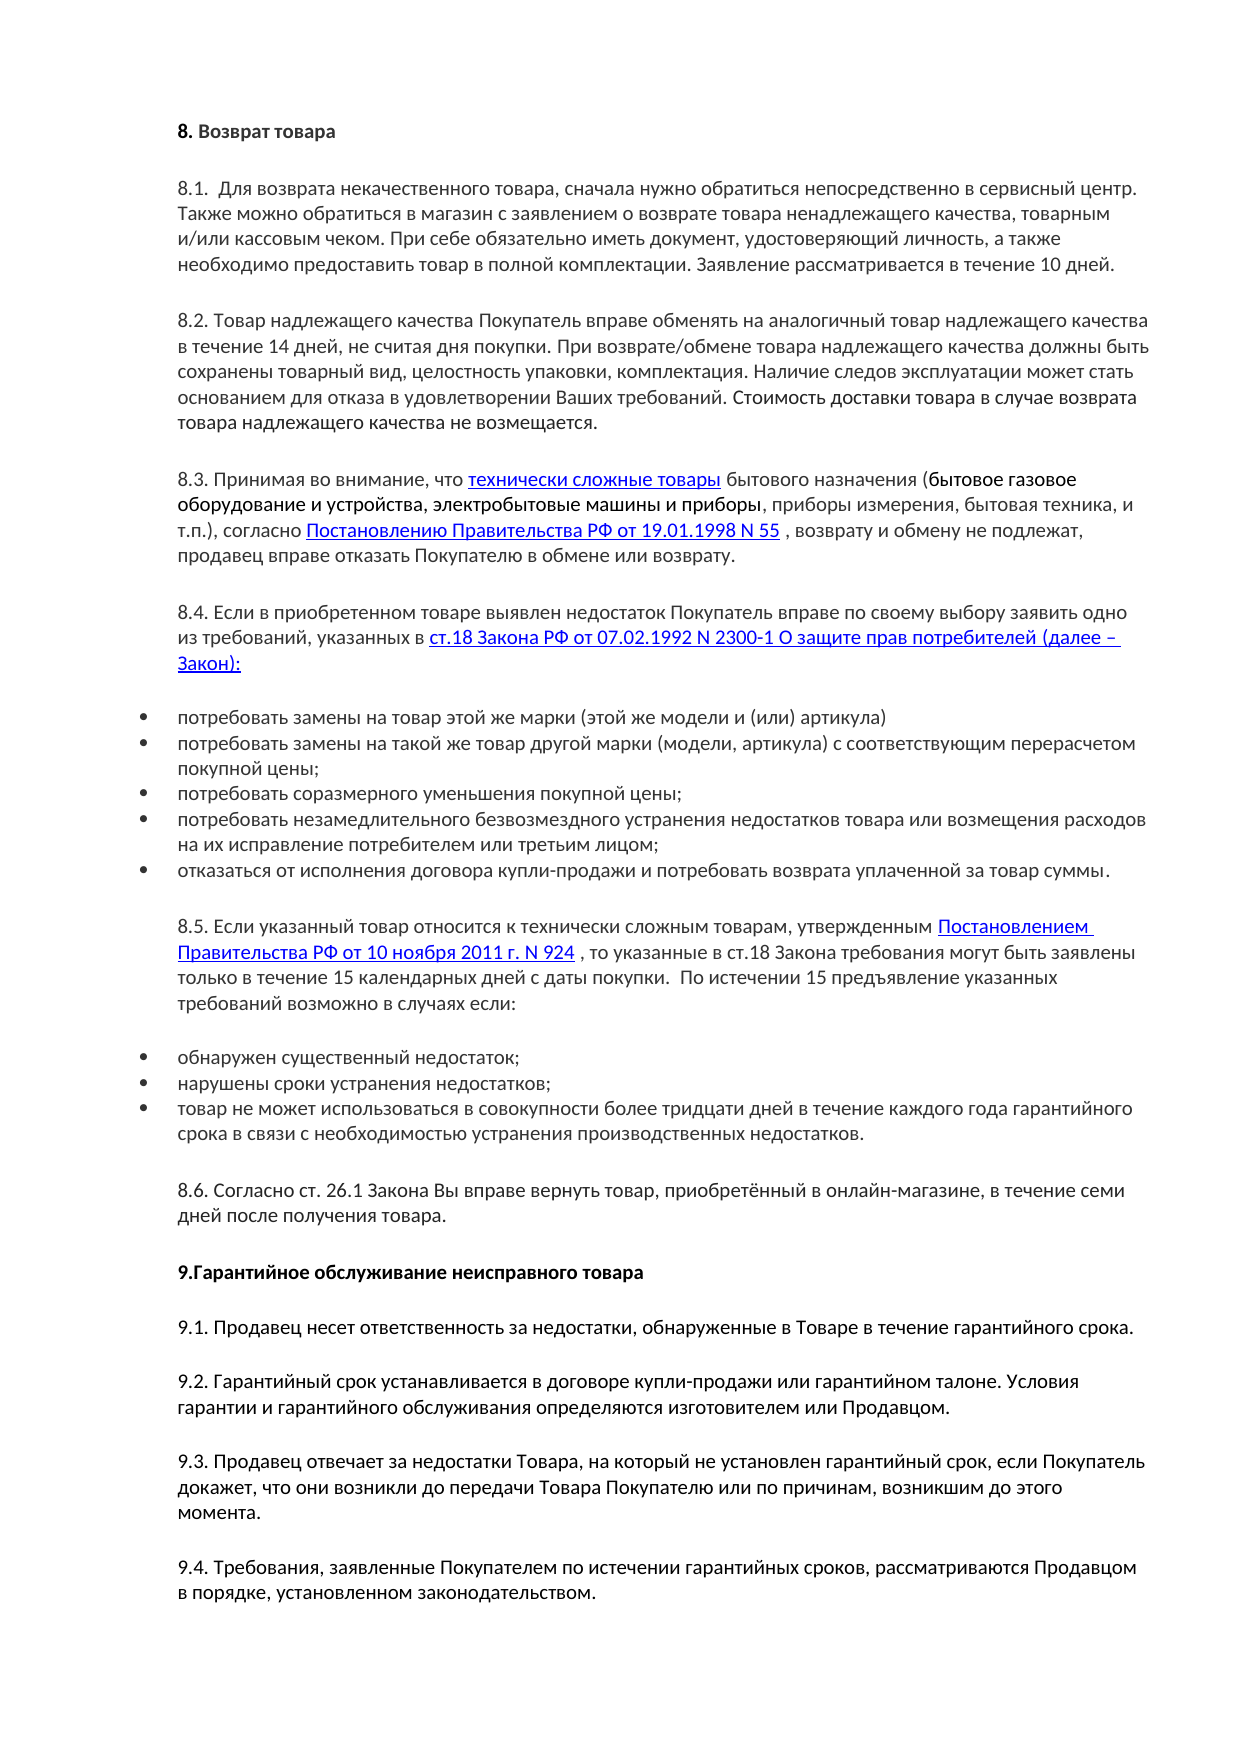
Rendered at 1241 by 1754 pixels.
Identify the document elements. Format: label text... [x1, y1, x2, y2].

text 8.6. Согласно ст. 26.1 Закона Вы вправе вернуть товар, приобретённый в онлайн-магазине, в течение семи дней после получения товара. [447, 1177, 1152, 1228]
text 8.2. Товар надлежащего качества Покупатель вправе обменять на аналогичный товар надлежащего качества в течение 14 дней, не считая дня покупки. При возврате/обмене товара надлежащего качества должны быть сохранены товарный вид, целостность упаковки, комплектация. Наличие следов эксплуатации может стать основанием для отказа в удовлетворении Ваших требований. Стоимость доставки товара в случае возврата товара надлежащего качества не возмещается. [177, 308, 1152, 435]
list нарушены сроки устранения недостатков; [140, 1070, 1152, 1095]
list отказаться от исполнения договора купли-продажи и потребовать возврата уплаченной за товар суммы. [140, 857, 1152, 882]
text 9.3. Продавец отвечает за недостатки Товара, на который не установлен гарантийный срок, если Покупатель докажет, что они возникли до передачи Товара Покупателю или по причинам, возникшим до этого момента. [177, 1448, 1152, 1525]
text 8.5. Если указанный товар относится к технически сложным товарам, утвержденным Постановлением Правительства РФ от 10 ноября 2011 г. N 924 , то указанные в ст.18 Закона требования могут быть заявлены только в течение 15 календарных дней с даты покупки. По истечении 15 предъявление указанных требований возможно в случаях если: [177, 913, 1152, 1015]
list обнаружен существенный недостаток; [140, 1044, 1152, 1070]
text 8.3. Принимая во внимание, что технически сложные товары бытового назначения (бытовое газовое оборудование и устройства, электробытовые машины и приборы, приборы измерения, бытовая техника, и т.п.), согласно Постановлению Правительства РФ от 19.01.1998 N 55 , возврату и обмену не подлежат, продавец вправе отказать Покупателю в обмене или возврату. [177, 466, 1152, 568]
text 8.4. Если в приобретенном товаре выявлен недостаток Покупатель вправе по своему выбору заявить одно из требований, указанных в ст.18 Закона РФ от 07.02.1992 N 2300-1 О защите прав потребителей (далее – Закон): [177, 599, 1152, 675]
list потребовать соразмерного уменьшения покупной цены; [140, 781, 1152, 806]
list потребовать замены на товар этой же марки (этой же модели и (или) артикула) [140, 704, 1152, 730]
list потребовать незамедлительного безвозмездного устранения недостатков товара или возмещения расходов на их исправление потребителем или третьим лицом; [140, 806, 1152, 857]
text 9.1. Продавец несет ответственность за недостатки, обнаруженные в Товаре в течение гарантийного срока. [177, 1314, 1152, 1339]
text 9.4. Требования, заявленные Покупателем по истечении гарантийных сроков, рассматриваются Продавцом в порядке, установленном законодательством. [177, 1554, 1152, 1605]
text 8.1. Для возврата некачественного товара, сначала нужно обратиться непосредственно в сервисный центр. Также можно обратиться в магазин с заявлением о возврате товара ненадлежащего качества, товарным и/или кассовым чеком. При себе обязательно иметь документ, удостоверяющий личность, а также необходимо предоставить товар в полной комплектации. Заявление рассматривается в течение 10 дней. [177, 175, 1152, 276]
list товар не может использоваться в совокупности более тридцати дней в течение каждого года гарантийного срока в связи с необходимостью устранения производственных недостатков. [140, 1095, 1152, 1146]
text 9.2. Гарантийный срок устанавливается в договоре купли-продажи или гарантийном талоне. Условия гарантии и гарантийного обслуживания определяются изготовителем или Продавцом. [177, 1368, 1152, 1419]
text 8. Возврат товара [177, 118, 1152, 143]
list потребовать замены на такой же товар другой марки (модели, артикула) с соответствующим перерасчетом покупной цены; [140, 730, 1152, 781]
text 9.Гарантийное обслуживание неисправного товара [193, 1259, 1152, 1285]
